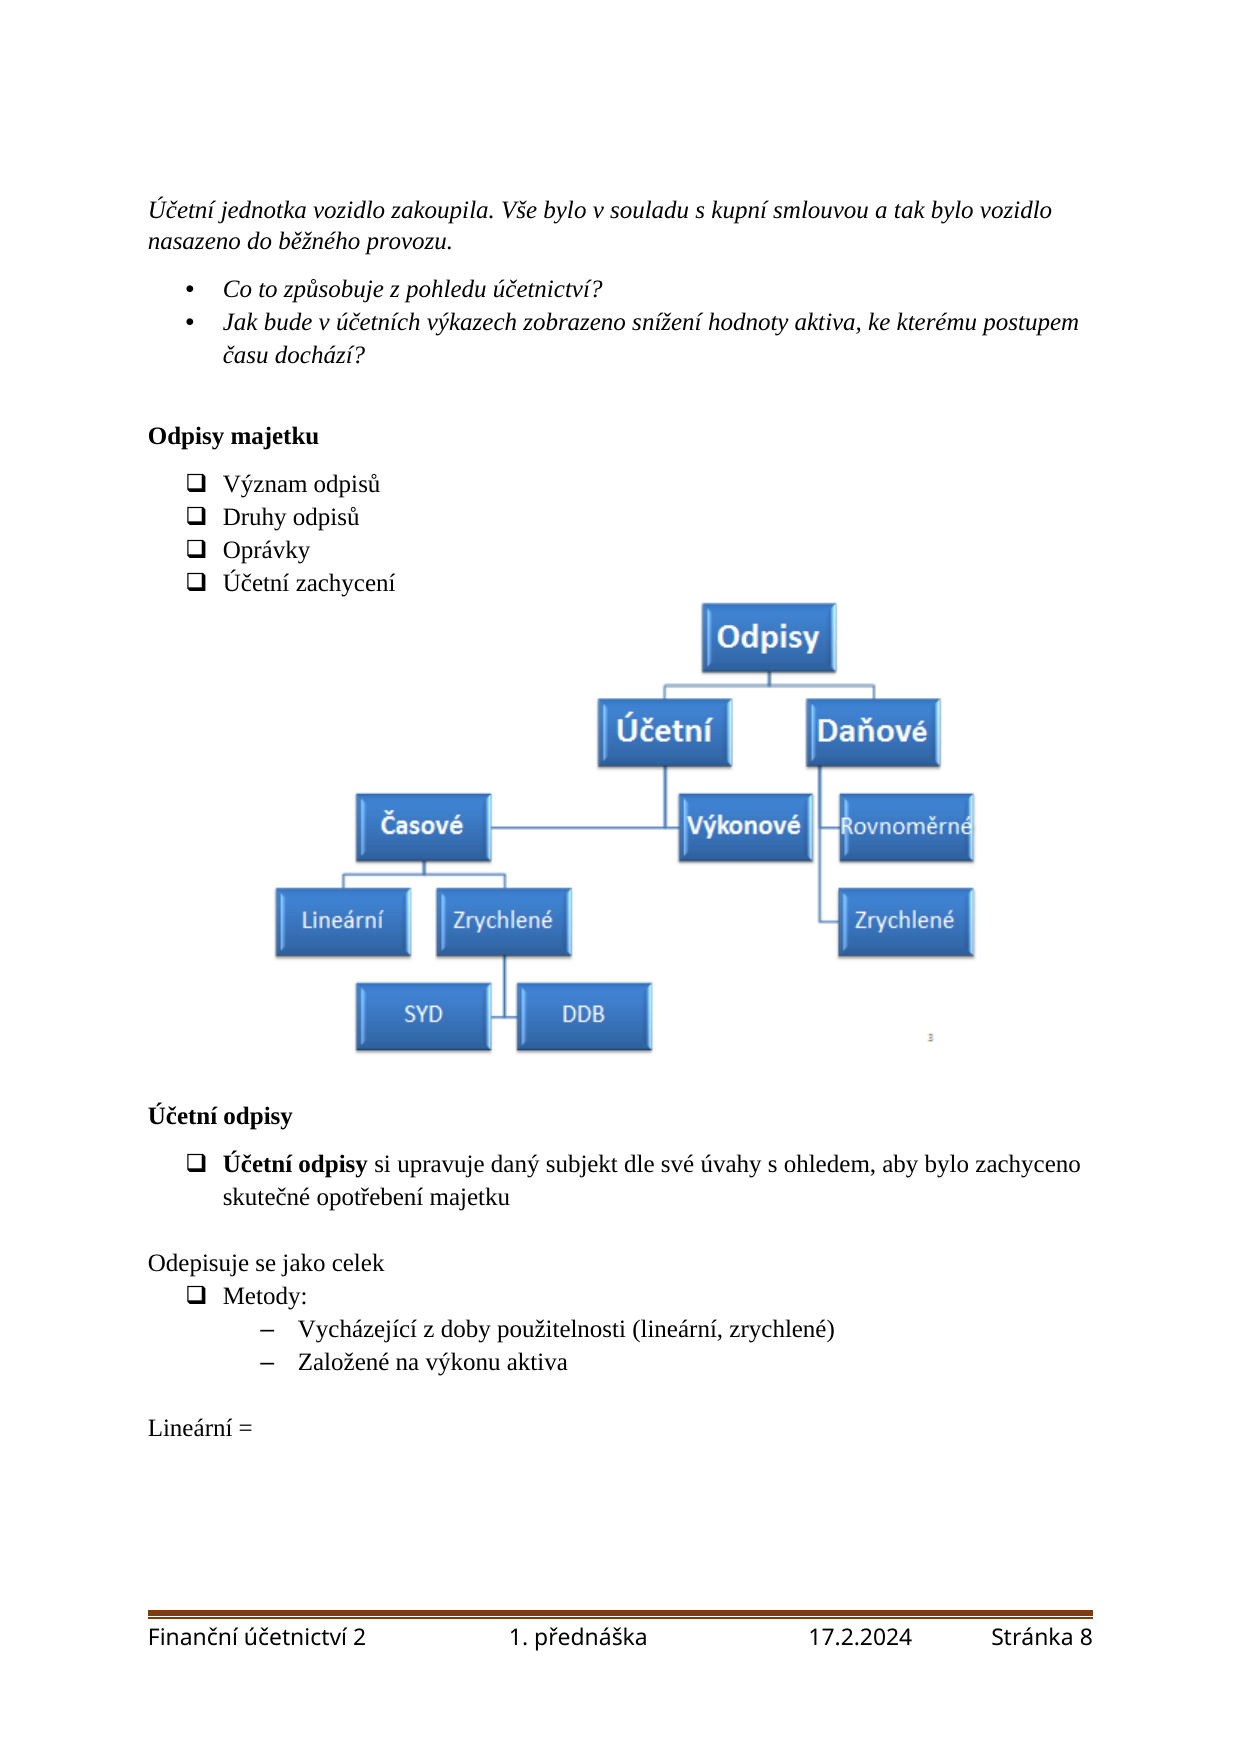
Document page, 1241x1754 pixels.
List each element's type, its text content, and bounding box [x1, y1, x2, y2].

list Druhy odpisů [185, 502, 1093, 531]
list Oprávky [185, 535, 1093, 563]
list Význam odpisů [185, 469, 1093, 497]
text Odepisuje se jako celek [148, 1248, 1093, 1277]
list Účetní odpisy si upravuje daný subjekt dle své úvahy s ohledem, aby bylo zachyceno skutečné opotřebení majetku [185, 1149, 1093, 1211]
picture [263, 600, 977, 1064]
list Metody: [185, 1281, 1093, 1310]
text Účetní odpisy [148, 1101, 1093, 1130]
list Jak bude v účetních výkazech zobrazeno snížení hodnoty aktiva, ke kterému postupem času dochází? [185, 307, 1093, 369]
list Vycházející z doby použitelnosti (lineární, zrychlené) [260, 1314, 1093, 1343]
list Založené na výkonu aktiva [260, 1347, 1093, 1376]
list Co to způsobuje z pohledu účetnictví? [185, 274, 1093, 303]
text Odpisy majetku [148, 421, 1093, 450]
text Účetní jednotka vozidlo zakoupila. Vše bylo v souladu s kupní smlouvou a tak bylo vozidlo nasazeno do běžného provozu. [148, 195, 1093, 255]
list Účetní zachycení [185, 568, 1093, 597]
text Lineární = [148, 1413, 1093, 1442]
